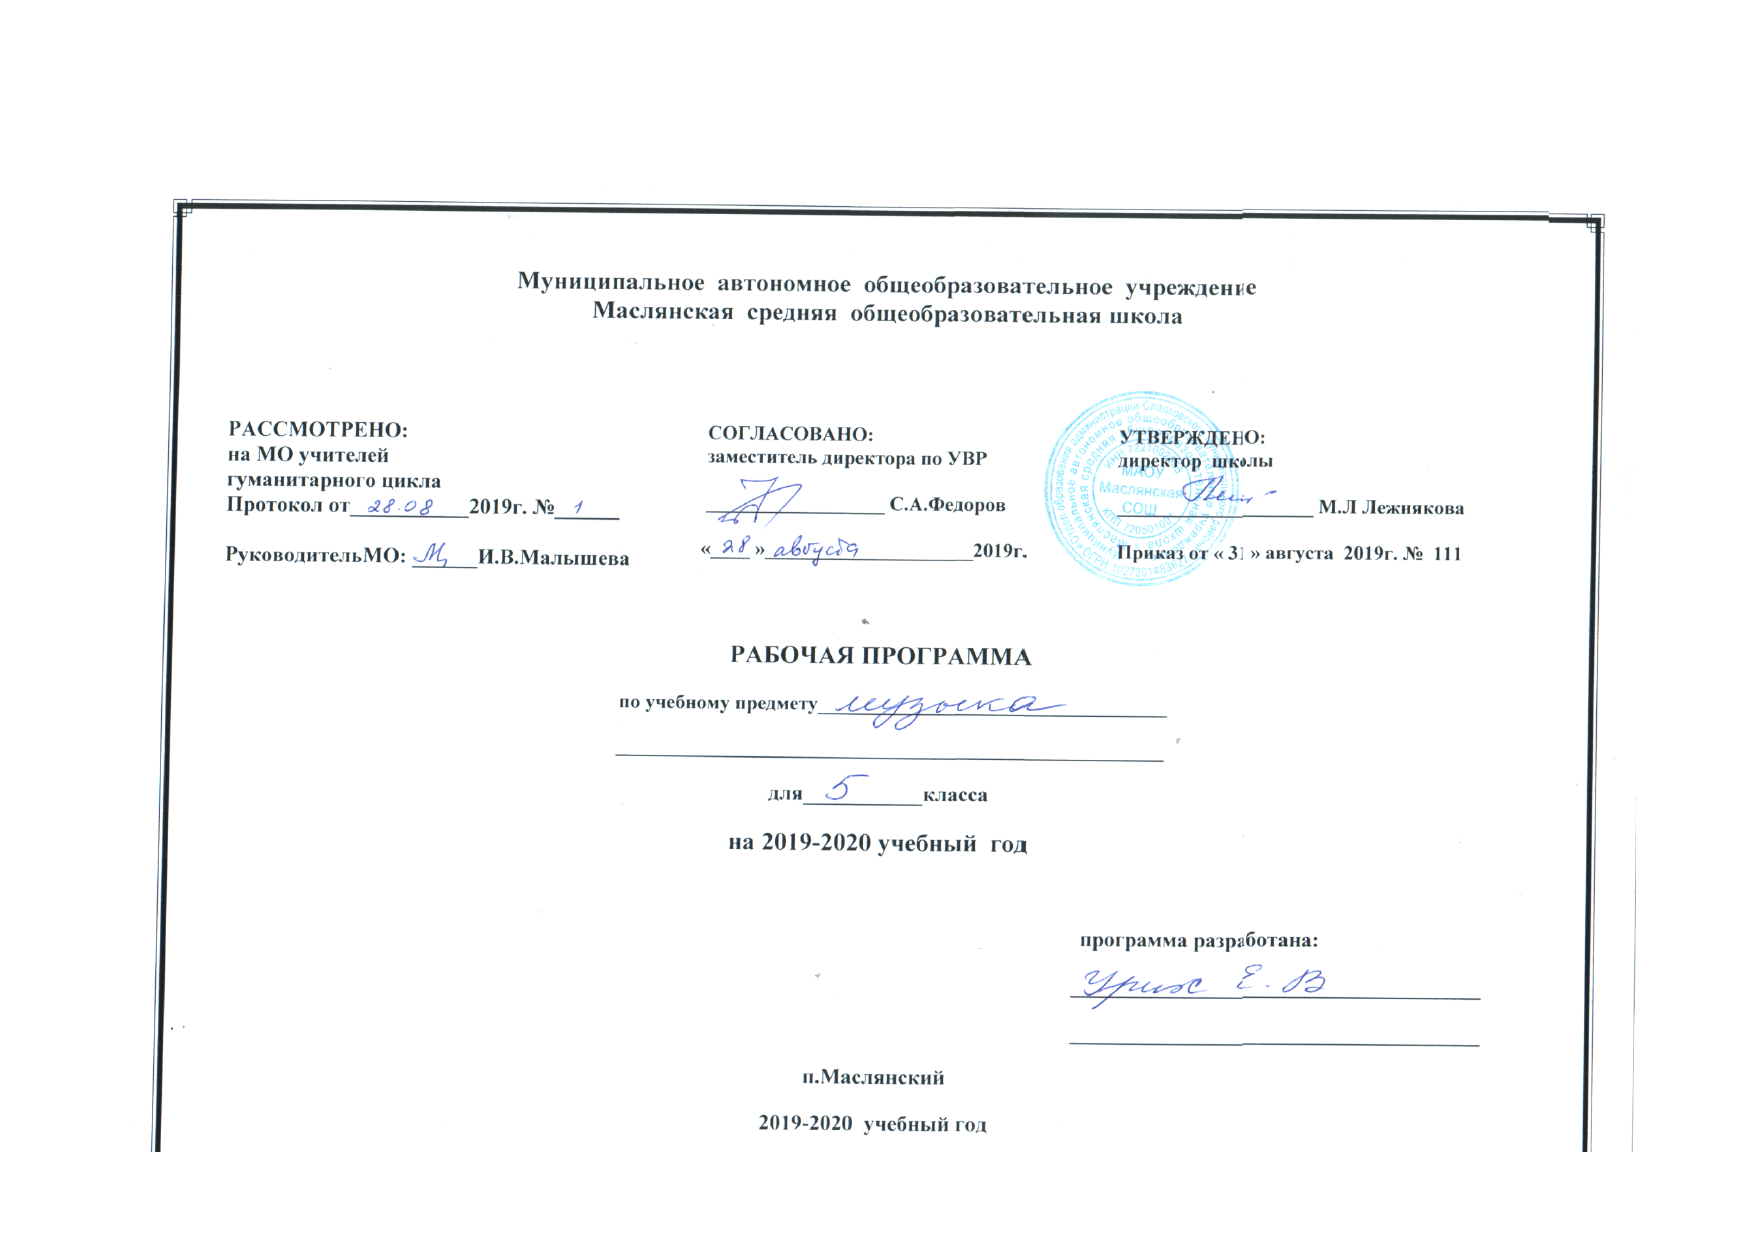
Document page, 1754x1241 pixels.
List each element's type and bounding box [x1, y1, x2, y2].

picture [118, 177, 1636, 1152]
